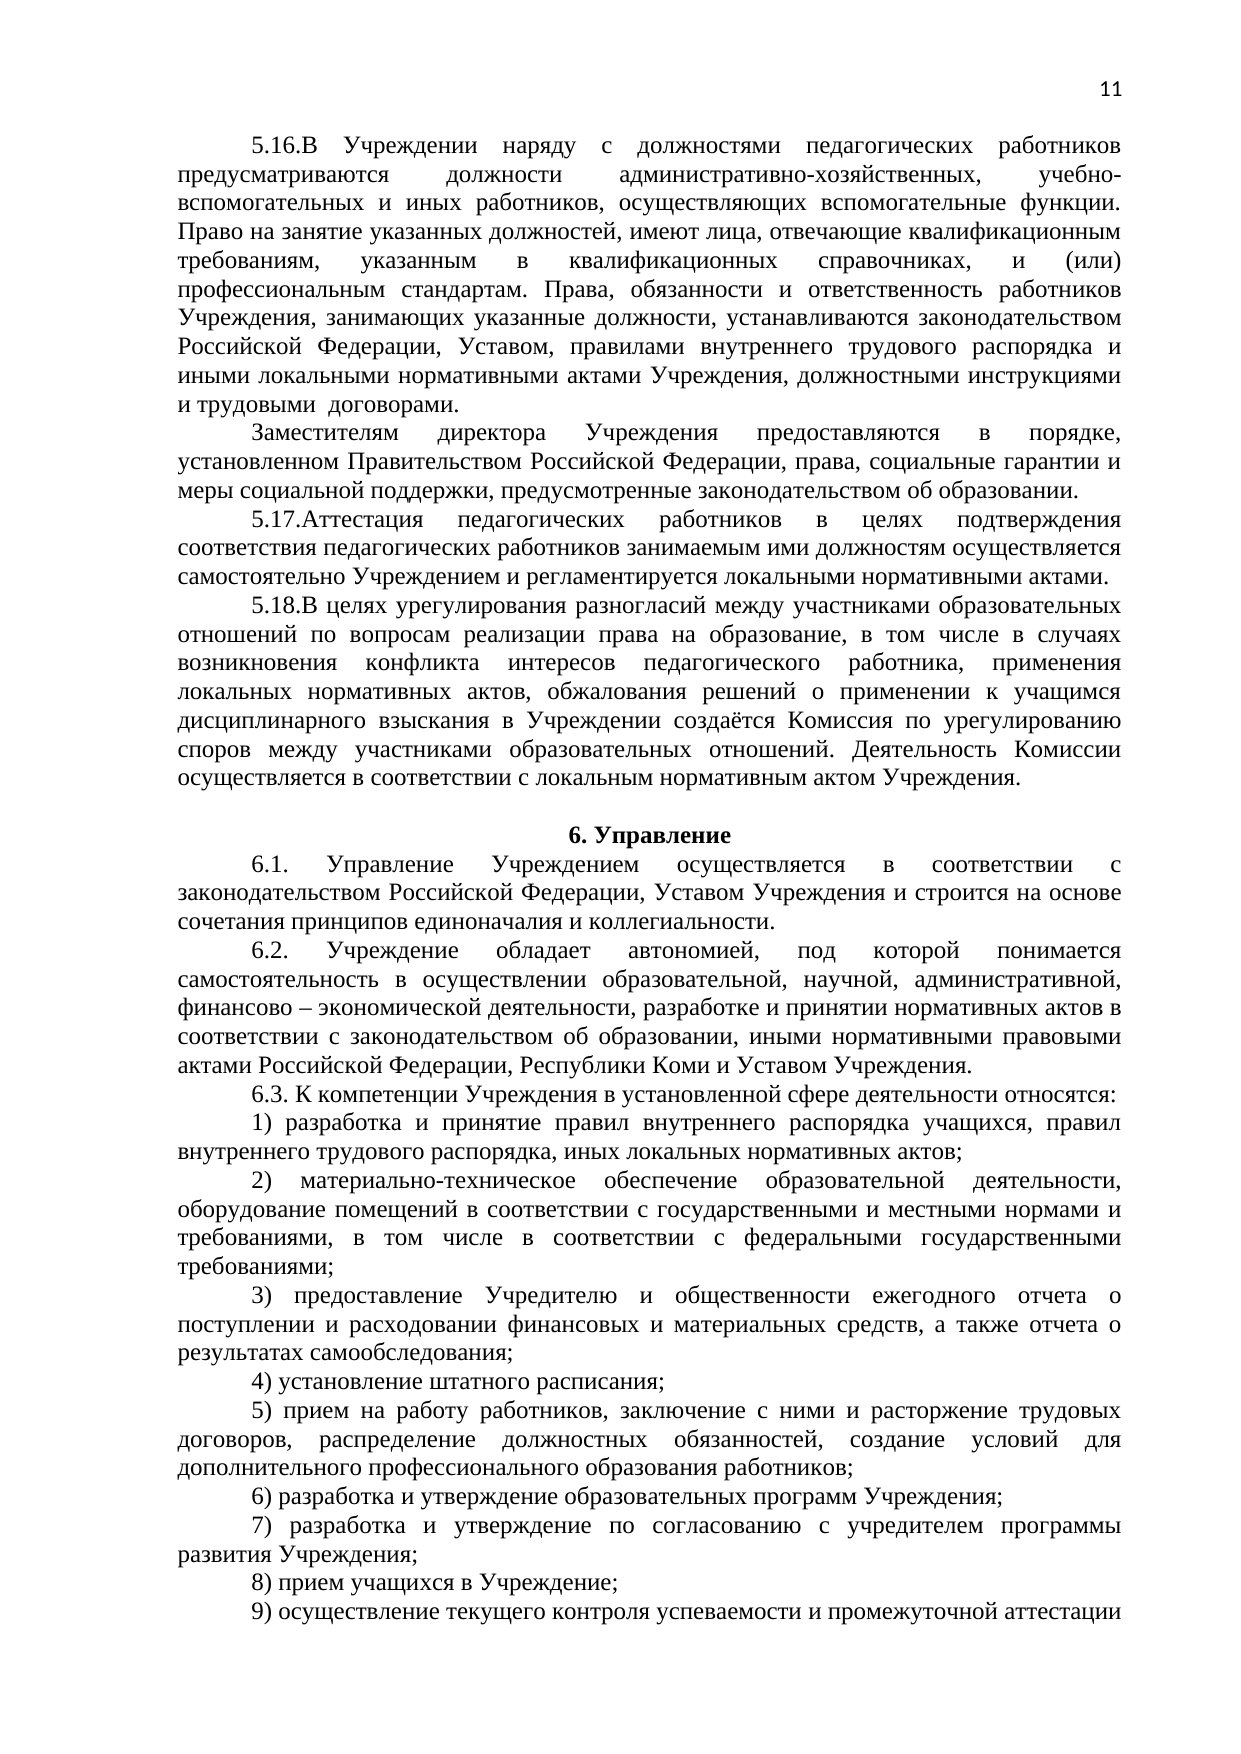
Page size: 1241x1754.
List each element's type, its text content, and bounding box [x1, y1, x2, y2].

text 6.3. К компетенции Учреждения в установленной сфере деятельности относятся: [177, 1079, 1122, 1107]
text 8) прием учащихся в Учреждение; [177, 1567, 1122, 1596]
text 5.16.В Учреждении наряду с должностями педагогических работников предусматриваются должности административно-хозяйственных, учебно-вспомогательных и иных работников, осуществляющих вспомогательные функции. Право на занятие указанных должностей, имеют лица, отвечающие квалификационным требованиям, указанным в квалификационных справочниках, и (или) профессиональным стандартам. Права, обязанности и ответственность работников Учреждения, занимающих указанные должности, устанавливаются законодательством Российской Федерации, Уставом, правилами внутреннего трудового распорядка и иными локальными нормативными актами Учреждения, должностными инструкциями и трудовыми договорами. [177, 130, 1122, 417]
text 3) предоставление Учредителю и общественности ежегодного отчета о поступлении и расходовании финансовых и материальных средств, а также отчета о результатах самообследования; [177, 1280, 1122, 1366]
text 5) прием на работу работников, заключение с ними и расторжение трудовых договоров, распределение должностных обязанностей, создание условий для дополнительного профессионального образования работников; [177, 1395, 1122, 1481]
text 2) материально-техническое обеспечение образовательной деятельности, оборудование помещений в соответствии с государственными и местными нормами и требованиями, в том числе в соответствии с федеральными государственными требованиями; [177, 1165, 1122, 1280]
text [177, 1596, 1122, 1625]
text Заместителям директора Учреждения предоставляются в порядке, установленном Правительством Российской Федерации, права, социальные гарантии и меры социальной поддержки, предусмотренные законодательством об образовании. [177, 417, 1122, 504]
text 1) разработка и принятие правил внутреннего распорядка учащихся, правил внутреннего трудового распорядка, иных локальных нормативных актов; [177, 1107, 1122, 1165]
text 7) разработка и утверждение по согласованию с учредителем программы развития Учреждения; [177, 1510, 1122, 1567]
text 4) установление штатного расписания; [177, 1366, 1122, 1395]
text 5.17.Аттестация педагогических работников в целях подтверждения соответствия педагогических работников занимаемым ими должностям осуществляется самостоятельно Учреждением и регламентируется локальными нормативными актами. [177, 504, 1122, 590]
text 6) разработка и утверждение образовательных программ Учреждения; [177, 1481, 1122, 1510]
text 6.2. Учреждение обладает автономией, под которой понимается самостоятельность в осуществлении образовательной, научной, административной, финансово – экономической деятельности, разработке и принятии нормативных актов в соответствии с законодательством об образовании, иными нормативными правовыми актами Российской Федерации, Республики Коми и Уставом Учреждения. [177, 935, 1122, 1079]
text 5.18.В целях урегулирования разногласий между участниками образовательных отношений по вопросам реализации права на образование, в том числе в случаях возникновения конфликта интересов педагогического работника, применения локальных нормативных актов, обжалования решений о применении к учащимся дисциплинарного взыскания в Учреждении создаётся Комиссия по урегулированию споров между участниками образовательных отношений. Деятельность Комиссии осуществляется в соответствии с локальным нормативным актом Учреждения. [177, 590, 1122, 791]
text 6.1. Управление Учреждением осуществляется в соответствии с законодательством Российской Федерации, Уставом Учреждения и строится на основе сочетания принципов единоначалия и коллегиальности. [177, 849, 1122, 935]
text 6. Управление [177, 820, 1122, 849]
